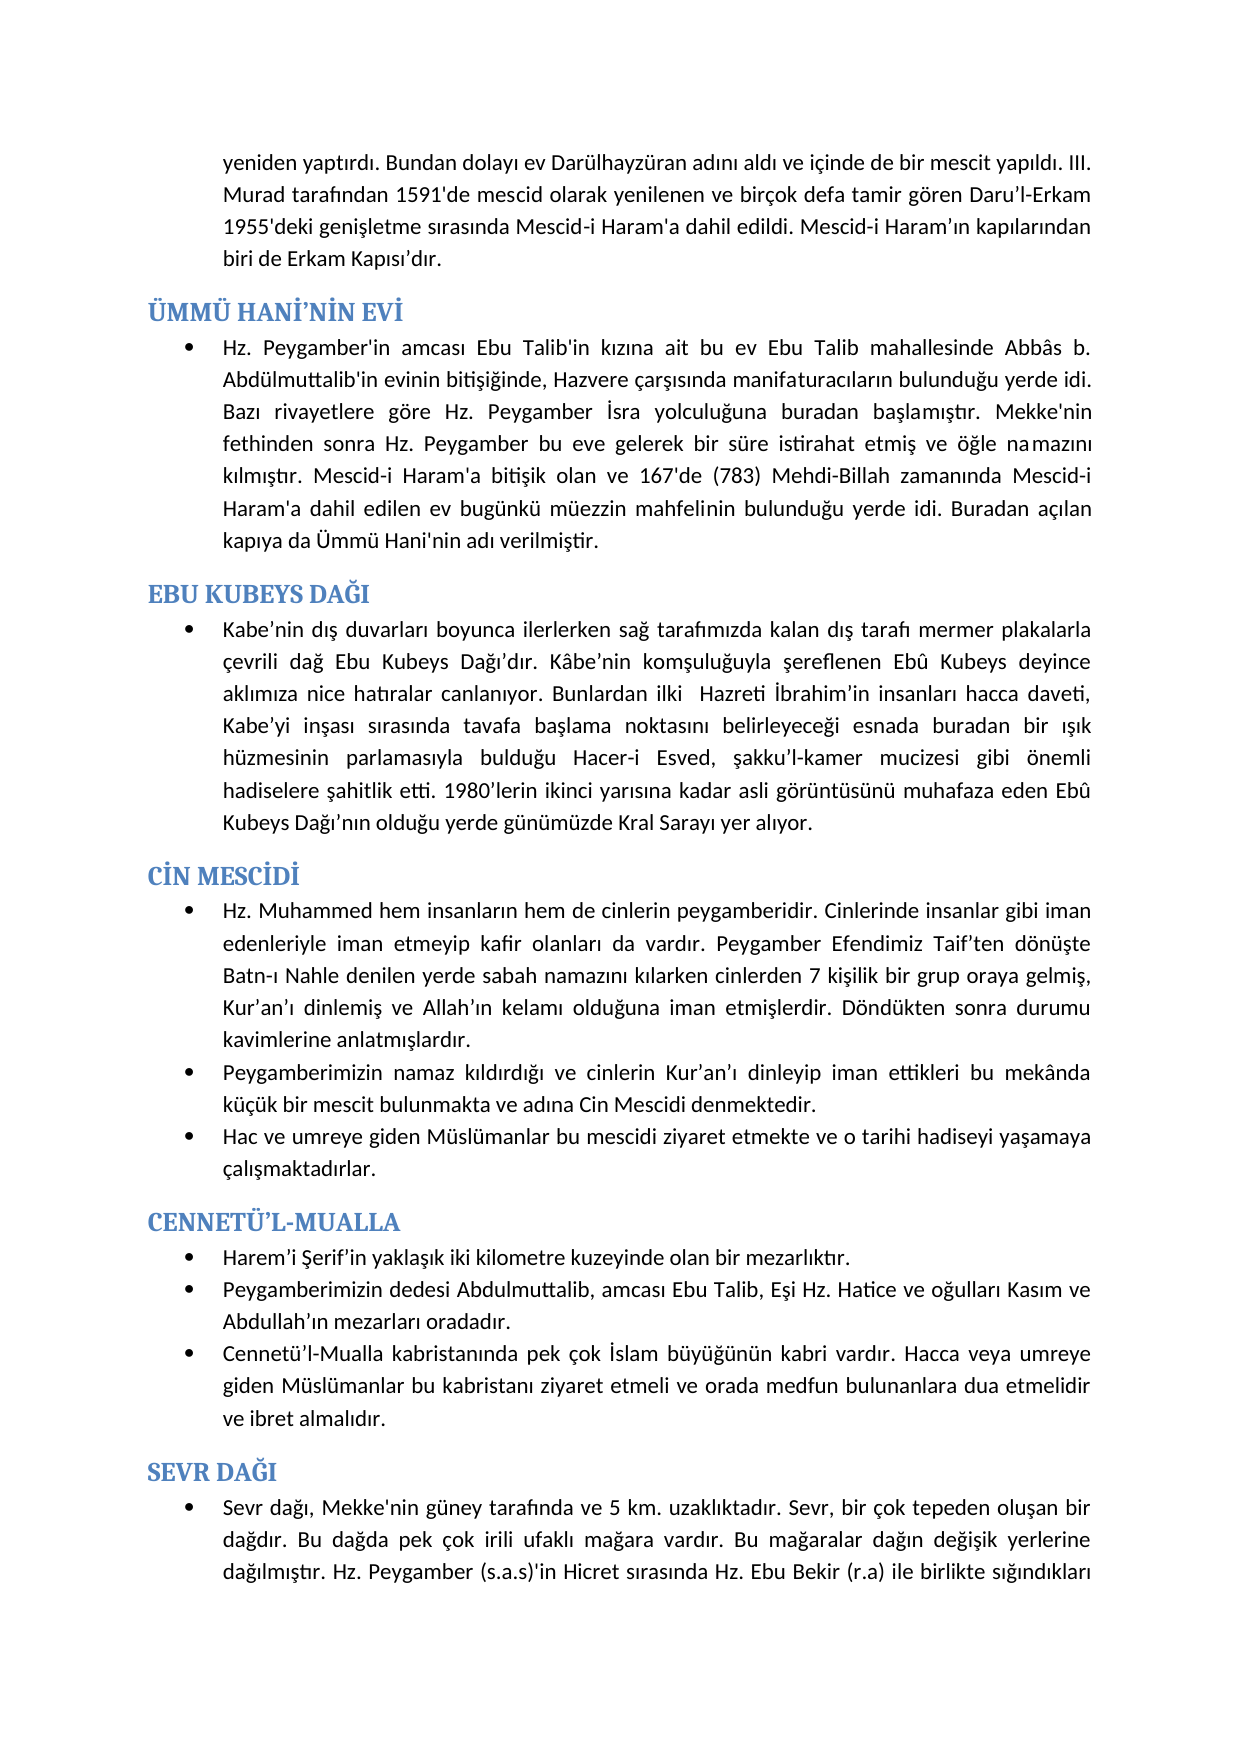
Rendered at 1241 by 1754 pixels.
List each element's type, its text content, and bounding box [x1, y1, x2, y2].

list Peygamberimizin namaz kıldırdığı ve cinlerin Kur’an’ı dinleyip iman ettikleri bu mekânda küçük bir mescit bulunmakta ve adına Cin Mescidi denmektedir. [185, 1058, 1093, 1118]
list Peygamberimizin dedesi Abdulmuttalib, amcası Ebu Talib, Eşi Hz. Hatice ve oğulları Kasım ve Abdullah’ın mezarları oradadır. [185, 1275, 1093, 1335]
subtitle ÜMMÜ HANİ’NİN EVİ [148, 297, 1093, 328]
subtitle SEVR DAĞI [148, 1457, 1093, 1488]
list Kabe’nin dış duvarları boyunca ilerlerken sağ tarafımızda kalan dış tarafı mermer plakalarla çevrili dağ Ebu Kubeys Dağı’dır. Kâbe’nin komşuluğuyla şereflenen Ebû Kubeys deyince aklımıza nice hatıralar canlanıyor. Bunlardan ilki Hazreti İbrahim’in insanları hacca daveti, Kabe’yi inşası sırasında tavafa başlama noktasını belirleyeceği esnada buradan bir ışık hüzmesinin parlamasıyla bulduğu Hacer-i Esved, şakku’l-kamer mucizesi gibi önemli hadiselere şahitlik etti. 1980’lerin ikinci yarısına kadar asli görüntüsünü muhafaza eden Ebû Kubeys Dağı’nın olduğu yerde günümüzde Kral Sarayı yer alıyor. [185, 615, 1093, 836]
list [185, 1493, 1093, 1585]
subtitle CİN MESCİDİ [148, 861, 1093, 892]
subtitle EBU KUBEYS DAĞI [148, 579, 1093, 610]
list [185, 148, 1093, 272]
list Hz. Peygamber'in amcası Ebu Talib'in kızına ait bu ev Ebu Talib mahallesinde Abbâs b. Abdülmutta­lib'in evinin bitişiğinde, Hazvere çarşısında manifa­turacıların bulunduğu yerde idi. Bazı rivayetlere gö­re Hz. Peygamber İsra yolculuğuna buradan başla­mıştır. Mekke'nin fethinden sonra Hz. Peygamber bu eve gelerek bir süre istirahat etmiş ve öğle na­mazını kılmıştır. Mescid-i Haram'a bitişik olan ve 167'de (783) Mehdi-Billah zamanında Mescid-i Haram'a dahil edilen ev bugünkü müezzin mahfeli­nin bulunduğu yerde idi. Buradan açılan kapıya da Ümmü Hani'nin adı verilmiştir. [185, 333, 1093, 554]
subtitle CENNETÜ’L-MUALLA [148, 1207, 1093, 1238]
list Cennetü’l-Mualla kabristanında pek çok İslam büyüğünün kabri vardır. Hacca veya umreye giden Müslümanlar bu kabristanı ziyaret etmeli ve orada medfun bulunanlara dua etmelidir ve ibret almalıdır. [185, 1339, 1093, 1432]
list Hac ve umreye giden Müslümanlar bu mescidi ziyaret etmekte ve o tarihi hadiseyi yaşamaya çalışmaktadırlar. [185, 1122, 1093, 1182]
list Harem’i Şerif’in yaklaşık iki kilometre kuzeyinde olan bir mezarlıktır. [185, 1243, 1093, 1271]
list Hz. Muhammed hem insanların hem de cinlerin peygamberidir. Cinlerinde insanlar gibi iman edenleriyle iman etmeyip kafir olanları da vardır. Peygamber Efendimiz Taif’ten dönüşte Batn-ı Nahle denilen yerde sabah namazını kılarken cinlerden 7 kişilik bir grup oraya gelmiş, Kur’an’ı dinlemiş ve Allah’ın kelamı olduğuna iman etmişlerdir. Döndükten sonra durumu kavimlerine anlatmışlardır. [185, 897, 1093, 1053]
